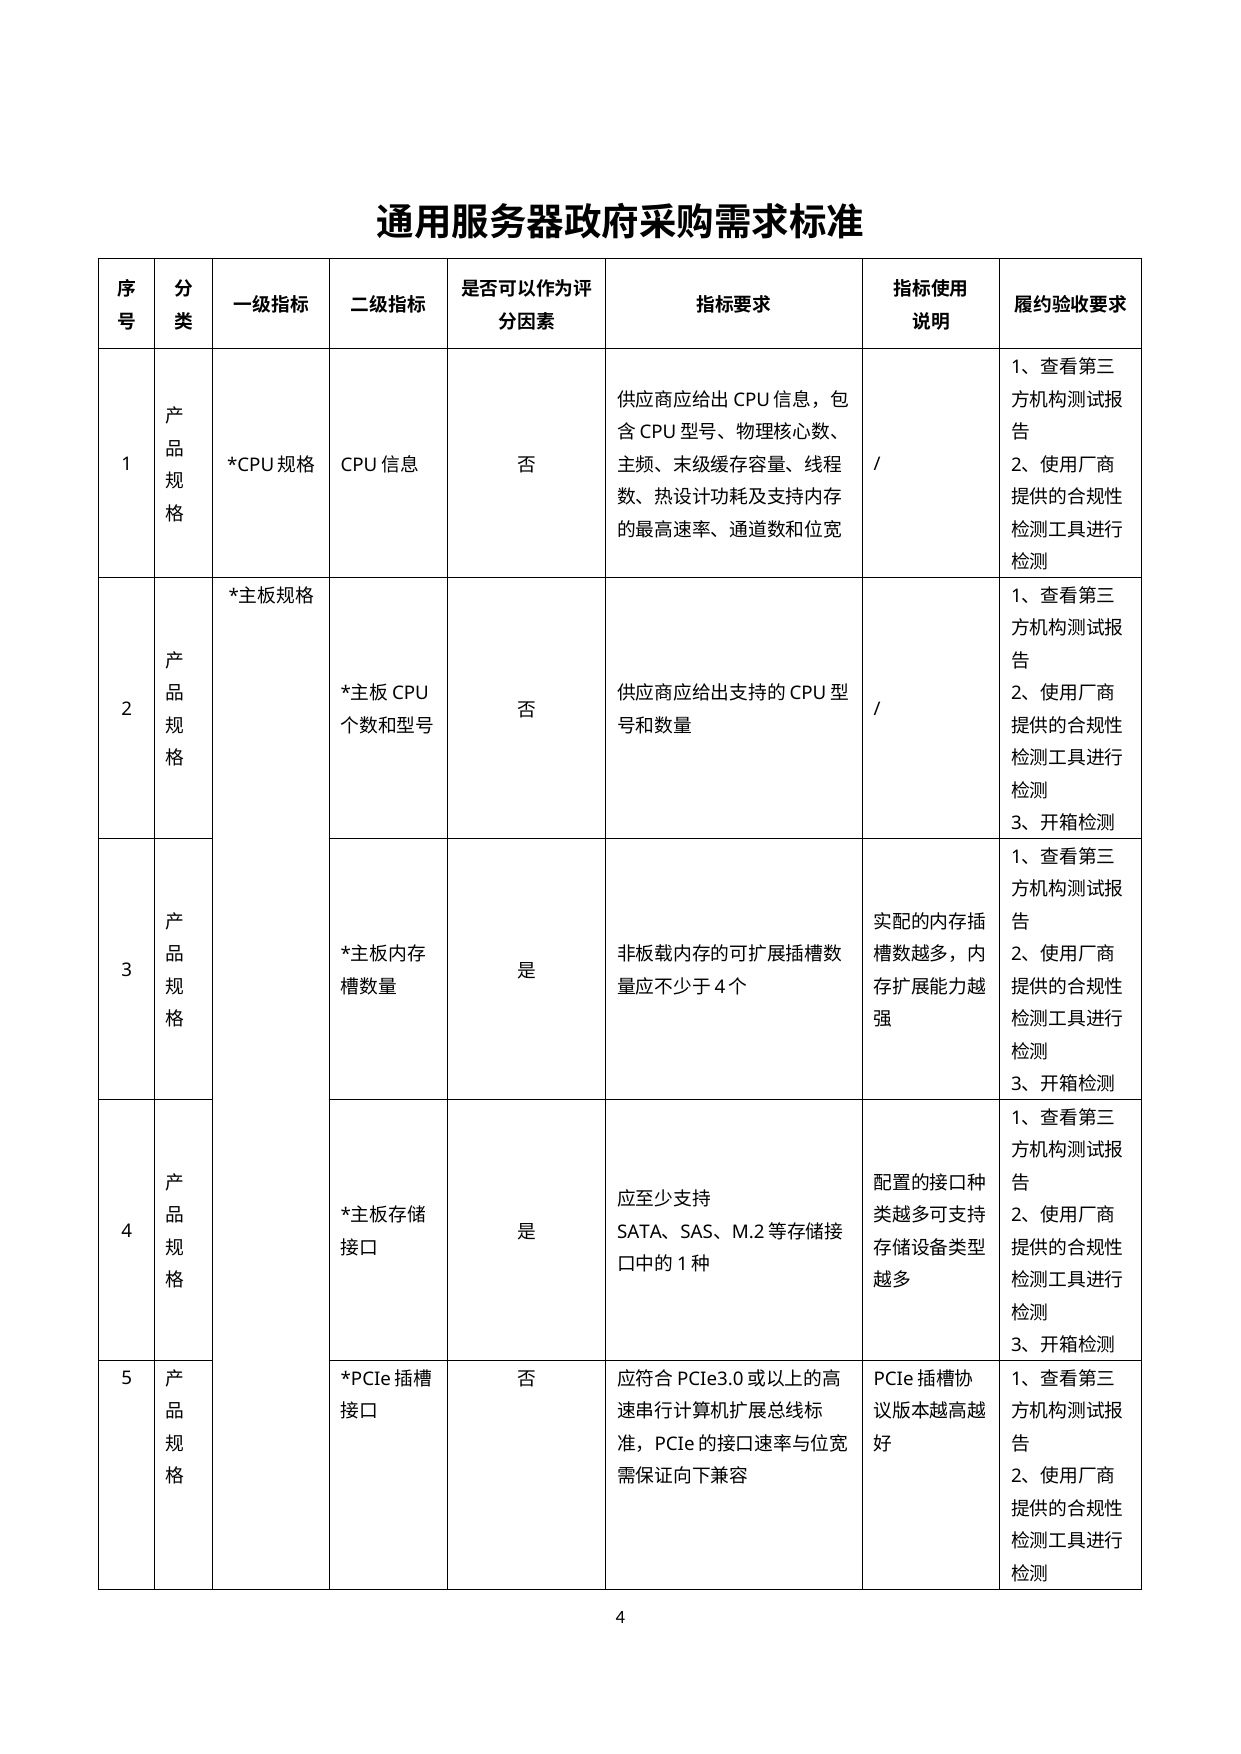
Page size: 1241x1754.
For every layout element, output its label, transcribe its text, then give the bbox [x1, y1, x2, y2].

table_cell 3 [99, 839, 154, 1099]
table_cell 供应商应给出支持的CPU型号和数量 [606, 578, 862, 838]
table_cell 供应商应给出CPU信息，包含CPU型号、物理核心数、主频、末级缓存容量、线程数、热设计功耗及支持内存的最高速率、通道数和位宽 [606, 349, 862, 577]
table_cell 实配的内存插槽数越多，内存扩展能力越强 [863, 839, 999, 1099]
table_cell / [863, 578, 999, 838]
table_cell 4 [99, 1100, 154, 1360]
table_cell 产品规格 [155, 1361, 212, 1588]
table_cell 1 [99, 349, 154, 577]
table_cell / [863, 349, 999, 577]
table_cell 产品规格 [155, 1100, 212, 1360]
table_cell *PCIe插槽接口 [330, 1361, 447, 1588]
table_cell *主板CPU个数和型号 [330, 578, 447, 838]
table_cell 否 [448, 578, 605, 838]
table_cell *主板内存槽数量 [330, 839, 447, 1099]
table_cell 产品规格 [155, 578, 212, 838]
table_header 二级指标 [330, 259, 447, 348]
table_cell 1、查看第三方机构测试报告 2、使用厂商提供的合规性检测工具进行检测 3、开箱检测 [1000, 839, 1141, 1099]
table_cell 否 [448, 349, 605, 577]
table_header 是否可以作为评分因素 [448, 259, 605, 348]
table_cell CPU信息 [330, 349, 447, 577]
table_cell 非板载内存的可扩展插槽数量应不少于4个 [606, 839, 862, 1099]
table_cell 是 [448, 1100, 605, 1360]
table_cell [1000, 1361, 1141, 1588]
table_header 指标要求 [606, 259, 862, 348]
table_cell *主板规格 [213, 578, 329, 1588]
table_cell 2 [99, 578, 154, 838]
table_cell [1000, 1100, 1141, 1360]
table_cell *CPU规格 [213, 349, 329, 577]
table_header 一级指标 [213, 259, 329, 348]
table_cell 产品规格 [155, 349, 212, 577]
table_cell 5 [99, 1361, 154, 1588]
table_cell PCIe插槽协议版本越高越好 [863, 1361, 999, 1588]
table_header 分类 [155, 259, 212, 348]
table_cell 配置的接口种类越多可支持存储设备类型越多 [863, 1100, 999, 1360]
table_cell 1、查看第三方机构测试报告 2、使用厂商提供的合规性检测工具进行检测 [1000, 349, 1141, 577]
title 通用服务器政府采购需求标准 [187, 187, 1053, 252]
table_cell *主板存储接口 [330, 1100, 447, 1360]
table_header 履约验收要求 [1000, 259, 1141, 348]
table_header 序号 [99, 259, 154, 348]
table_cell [606, 1361, 862, 1588]
table_cell 1、查看第三方机构测试报告 2、使用厂商提供的合规性检测工具进行检测 3、开箱检测 [1000, 578, 1141, 838]
table_cell 否 [448, 1361, 605, 1588]
table_header 指标使用 说明 [863, 259, 999, 348]
table_cell 产品规格 [155, 839, 212, 1099]
table_cell 应至少支持SATA、SAS、M.2等存储接口中的1种 [606, 1100, 862, 1360]
table_cell 是 [448, 839, 605, 1099]
